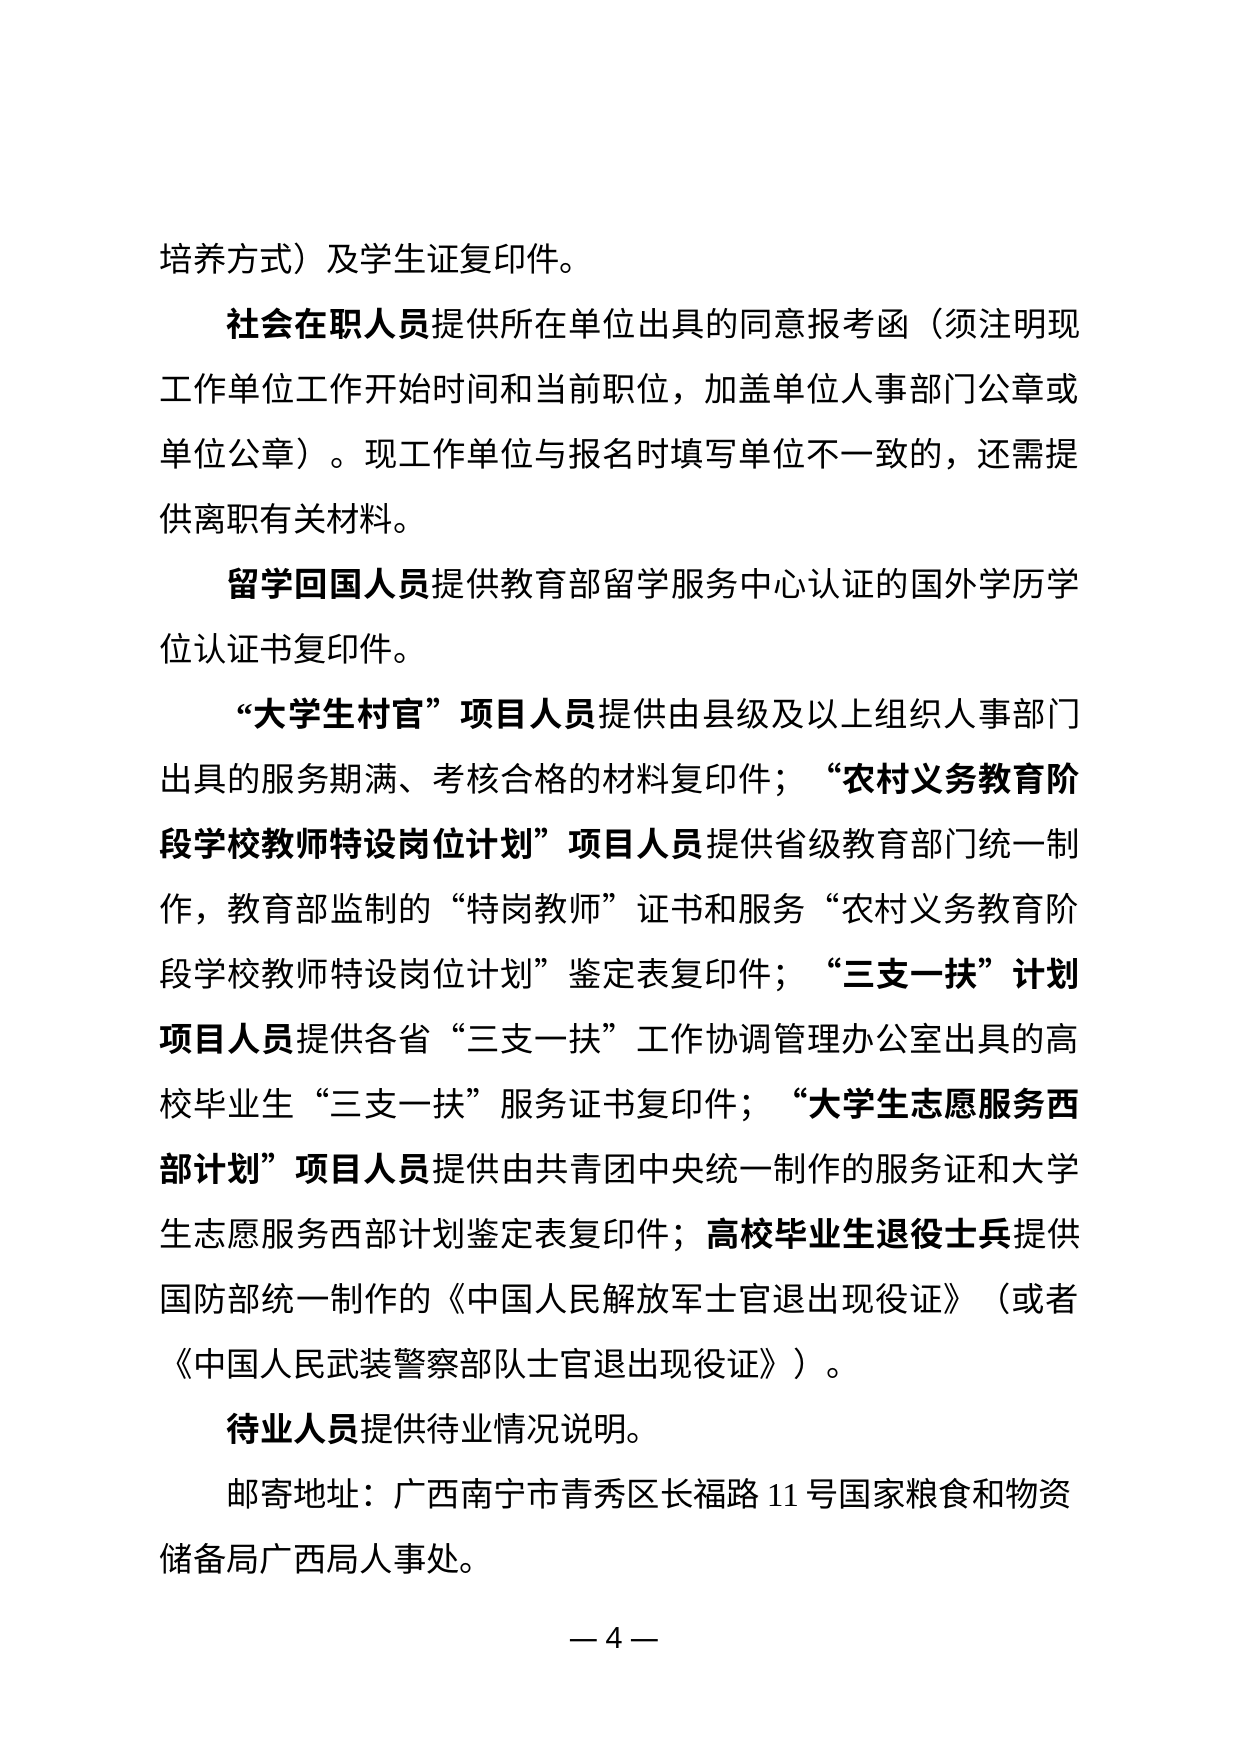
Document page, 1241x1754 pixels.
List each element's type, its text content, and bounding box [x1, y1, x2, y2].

text 待业人员提供待业情况说明。 [159, 1394, 1081, 1459]
text 邮寄地址：广西南宁市青秀区长福路11号国家粮食和物资储备局广西局人事处。 [159, 1459, 1081, 1589]
text “大学生村官”项目人员提供由县级及以上组织人事部门出具的服务期满、考核合格的材料复印件；“农村义务教育阶段学校教师特设岗位计划”项目人员提供省级教育部门统一制作，教育部监制的“特岗教师”证书和服务“农村义务教育阶段学校教师特设岗位计划”鉴定表复印件；“三支一扶”计划项目人员提供各省“三支一扶”工作协调管理办公室出具的高校毕业生“三支一扶”服务证书复印件；“大学生志愿服务西部计划”项目人员提供由共青团中央统一制作的服务证和大学生志愿服务西部计划鉴定表复印件；高校毕业生退役士兵提供国防部统一制作的《中国人民解放军士官退出现役证》（或者《中国人民武装警察部队士官退出现役证》）。 [159, 679, 1081, 1394]
text 留学回国人员提供教育部留学服务中心认证的国外学历学位认证书复印件。 [159, 549, 1081, 679]
text 社会在职人员提供所在单位出具的同意报考函（须注明现工作单位工作开始时间和当前职位，加盖单位人事部门公章或单位公章）。现工作单位与报名时填写单位不一致的，还需提供离职有关材料。 [159, 289, 1081, 549]
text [159, 224, 1081, 289]
